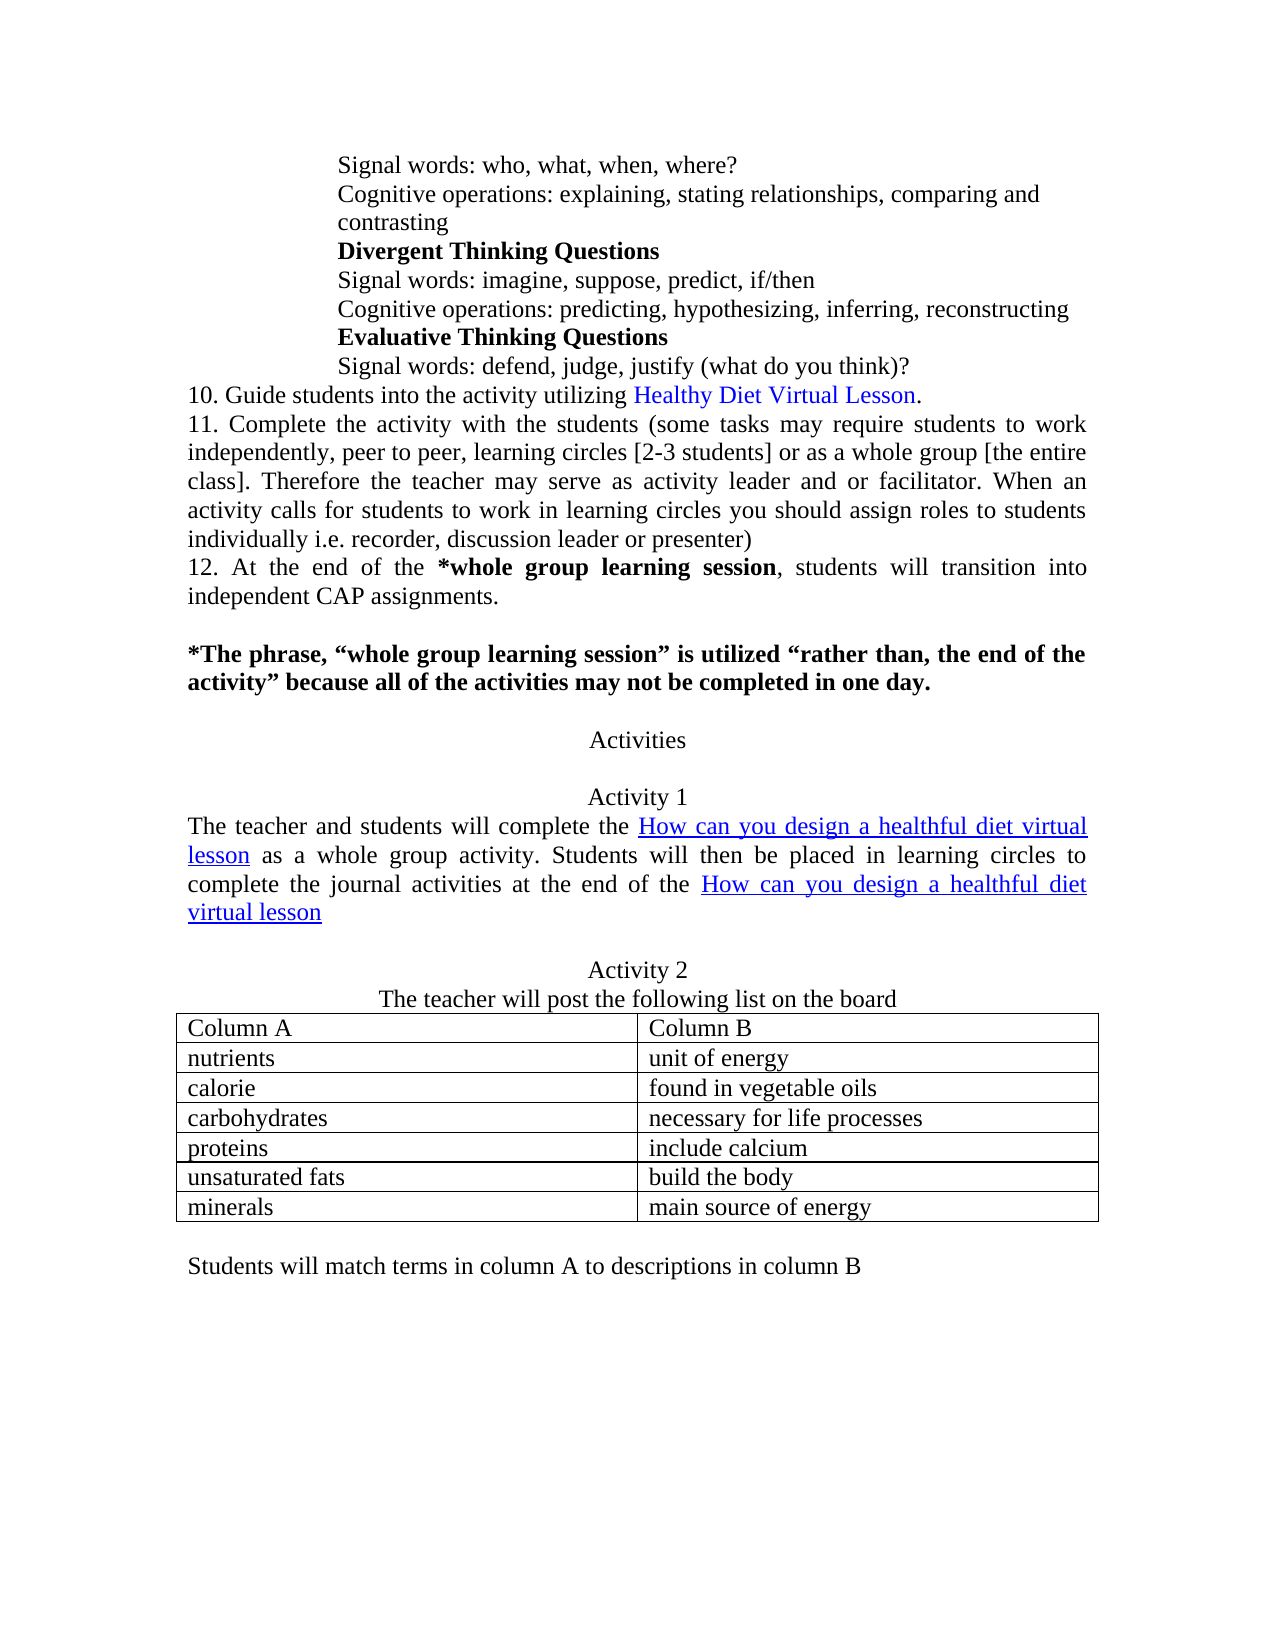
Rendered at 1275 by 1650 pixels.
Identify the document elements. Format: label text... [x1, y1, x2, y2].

text Evaluative Thinking Questions [187, 322, 1087, 351]
table_cell minerals [177, 1192, 637, 1221]
table_cell main source of energy [638, 1192, 1098, 1221]
text Activities [187, 725, 1087, 754]
table_cell build the body [638, 1163, 1098, 1191]
text Cognitive operations: predicting, hypothesizing, inferring, reconstructing [337, 294, 1087, 322]
text 11. Complete the activity with the students (some tasks may require students to work independently, peer to peer, learning circles [2-3 students] or as a whole group [the entire class]. Therefore the teacher may serve as activity leader and or facilitator. When an activity calls for students to work in learning circles you should assign roles to students individually i.e. recorder, discussion leader or presenter) [187, 409, 1087, 552]
table_cell nutrients [177, 1043, 637, 1072]
text Cognitive operations: explaining, stating relationships, comparing and [337, 179, 1087, 207]
table_cell carbohydrates [177, 1103, 637, 1132]
text contrasting [337, 207, 1087, 236]
table_cell found in vegetable oils [638, 1073, 1098, 1102]
text The teacher will post the following list on the board [187, 984, 1087, 1012]
table_cell include calcium [638, 1133, 1098, 1161]
text *The phrase, “whole group learning session” is utilized “rather than, the end of the activity” because all of the activities may not be completed in one day. [187, 639, 1087, 696]
table_cell necessary for life processes [638, 1103, 1098, 1132]
text Students will match terms in column A to descriptions in column B [187, 1251, 1087, 1279]
table_header Column B [638, 1014, 1098, 1042]
text 10. Guide students into the activity utilizing Healthy Diet Virtual Lesson. [187, 380, 1087, 409]
table_cell unit of energy [638, 1043, 1098, 1072]
text Signal words: defend, judge, justify (what do you think)? [187, 351, 1087, 380]
text Activity 2 [187, 955, 1087, 984]
text The teacher and students will complete the How can you design a healthful diet virtual lesson as a whole group activity. Students will then be placed in learning circles to complete the journal activities at the end of the How can you design a healthful diet virtual lesson [187, 811, 1087, 926]
table_header Column A [177, 1014, 637, 1042]
text 12. At the end of the *whole group learning session, students will transition into independent assignments. [187, 552, 1087, 610]
text Signal words: who, what, when, where? [187, 150, 1087, 179]
text Signal words: imagine, suppose, predict, if/then [187, 265, 1087, 294]
text Activity 1 [187, 782, 1087, 811]
table_cell proteins [177, 1133, 637, 1161]
text Divergent Thinking Questions [187, 236, 1087, 265]
table_cell calorie [177, 1073, 637, 1102]
table_cell unsaturated fats [177, 1163, 637, 1191]
